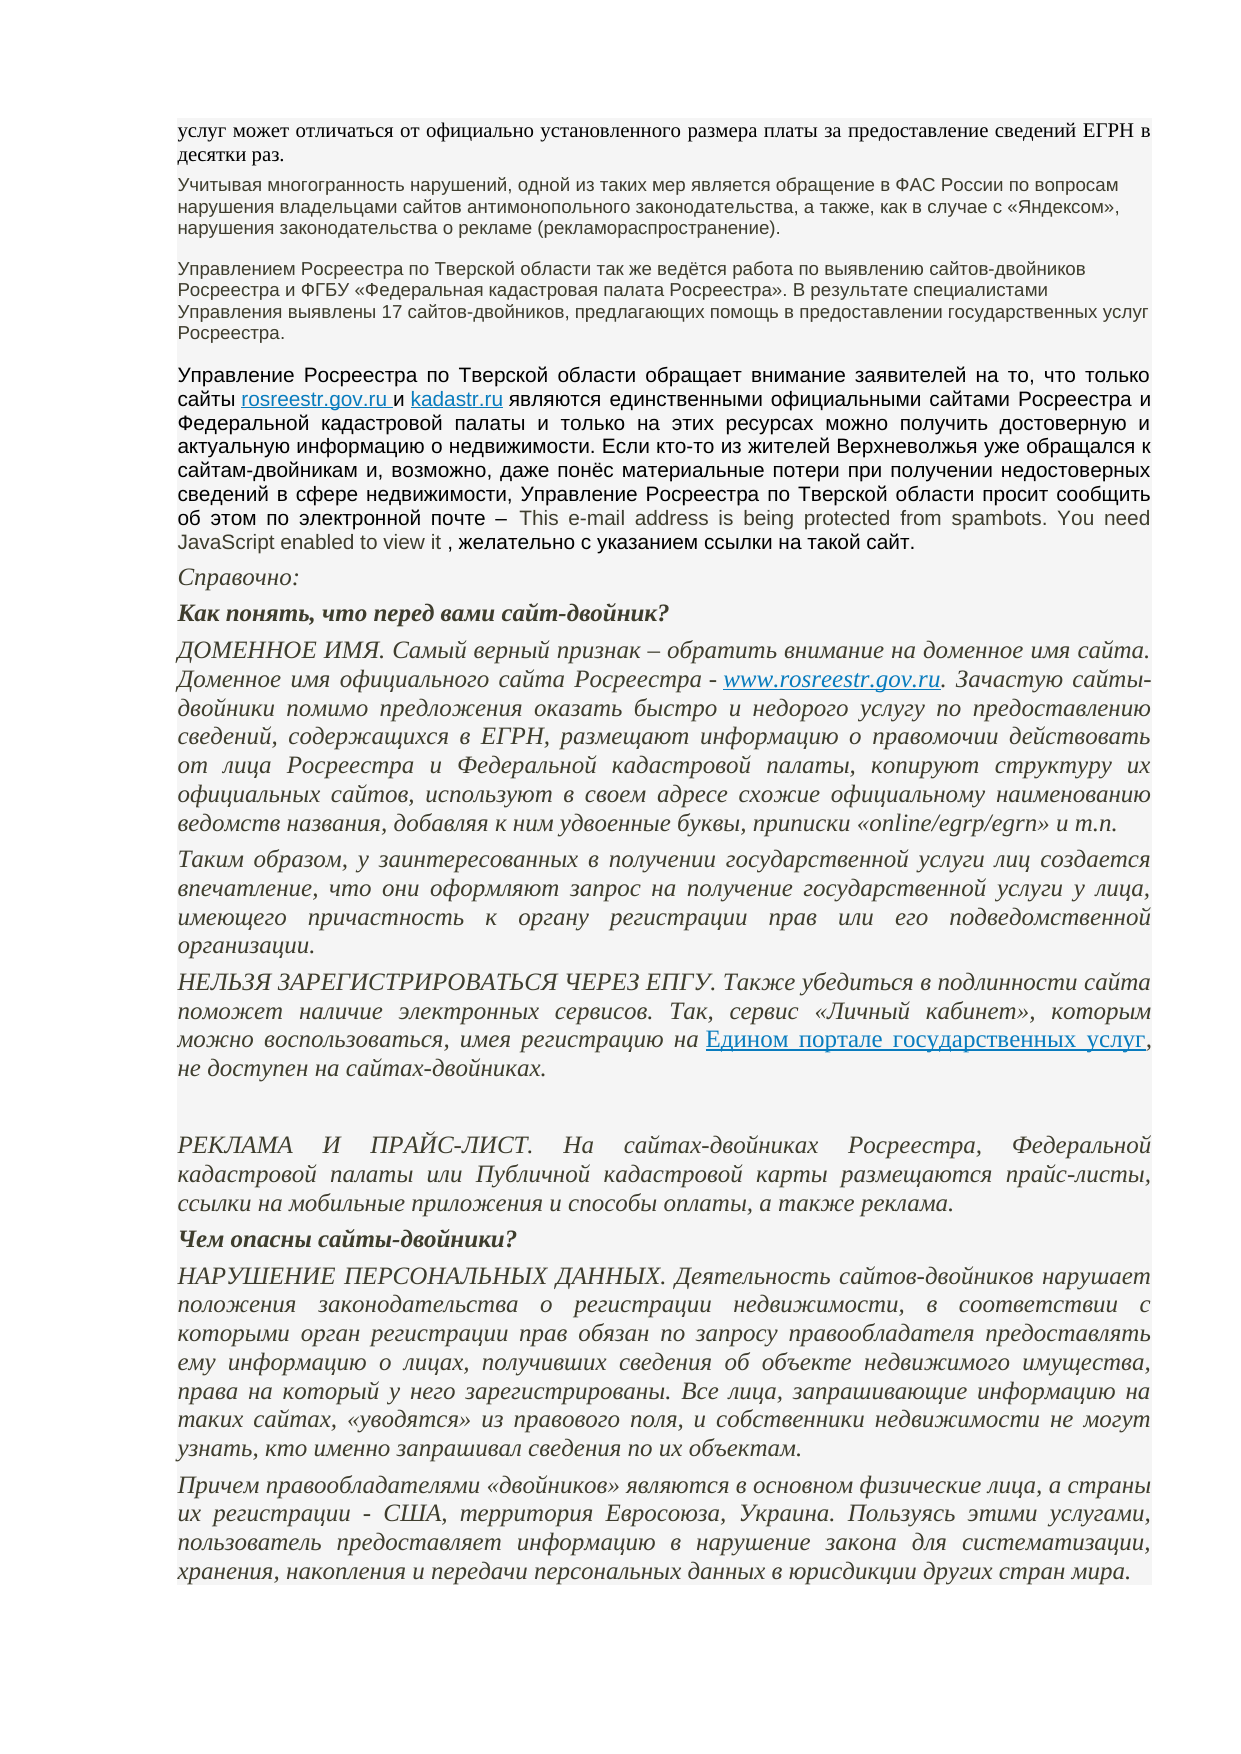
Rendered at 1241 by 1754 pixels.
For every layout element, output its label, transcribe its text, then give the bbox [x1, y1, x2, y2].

text Учитывая многогранность нарушений, одной из таких мер является обращение в ФАС России по вопросам нарушения владельцами сайтов антимонопольного законодательства, а также, как в случае с «Яндексом», нарушения законодательства о рекламе (рекламораспространение). [177, 174, 1152, 239]
text Чем опасны сайты-двойники? [177, 1224, 1152, 1253]
text НАРУШЕНИЕ ПЕРСОНАЛЬНЫХ ДАННЫХ. Деятельность сайтов-двойников нарушает положения законодательства о регистрации недвижимости, в соответствии с которыми орган регистрации прав обязан по запросу правообладателя предоставлять ему информацию о лицах, получивших сведения об объекте недвижимого имущества, права на который у него зарегистрированы. Все лица, запрашивающие информацию на таких сайтах, «уводятся» из правового поля, и собственники недвижимости не могут узнать, кто именно запрашивал сведения по их объектам. [177, 1261, 1152, 1462]
text НЕЛЬЗЯ ЗАРЕГИСТРИРОВАТЬСЯ ЧЕРЕЗ ЕПГУ. Также убедиться в подлинности сайта поможет наличие электронных сервисов. Так, сервис «Личный кабинет», которым можно воспользоваться, имея регистрацию на Едином портале государственных услуг, не доступен на сайтах-двойниках. [177, 967, 1152, 1082]
text Управление Росреестра по Тверской области обращает внимание заявителей на то, что только сайты rosreestr.gov.ru и kadastr.ru являются единственными официальными сайтами Росреестра и Федеральной кадастровой палаты и только на этих ресурсах можно получить достоверную и актуальную информацию о недвижимости. Если кто-то из жителей Верхневолжья уже обращался к сайтам-двойникам и, возможно, даже понёс материальные потери при получении недостоверных сведений в сфере недвижимости, Управление Росреестра по Тверской области просит сообщить об этом по электронной почте – This e-mail address is being protected from spambots. You need JavaScript enabled to view it , желательно с указанием ссылки на такой сайт. [177, 362, 1152, 554]
text ДОМЕННОЕ ИМЯ. Самый верный признак – обратить внимание на доменное имя сайта. Доменное имя официального сайта Росреестра - www.rosreestr.gov.ru. Зачастую сайты-двойники помимо предложения оказать быстро и недорого услугу по предоставлению сведений, содержащихся в ЕГРН, размещают информацию о правомочии действовать от лица Росреестра и Федеральной кадастровой палаты, копируют структуру их официальных сайтов, используют в своем адресе схожие официальному наименованию ведомств названия, добавляя к ним удвоенные буквы, приписки «online/egrp/egrn» и т.п. [177, 635, 1152, 836]
text Причем правообладателями «двойников» являются в основном физические лица, а страны их регистрации - США, территория Евросоюза, Украина. Пользуясь этими услугами, пользователь предоставляет информацию в нарушение закона для систематизации, хранения, накопления и передачи персональных данных в юрисдикции других стран мира. [177, 1470, 1152, 1585]
text Как понять, что перед вами сайт-двойник? [177, 598, 1152, 627]
text Таким образом, у заинтересованных в получении государственной услуги лиц создается впечатление, что они оформляют запрос на получение государственной услуги у лица, имеющего причастность к органу регистрации прав или его подведомственной организации. [177, 844, 1152, 959]
text РЕКЛАМА И ПРАЙС-ЛИСТ. На сайтах-двойниках Росреестра, Федеральной кадастровой палаты или Публичной кадастровой карты размещаются прайс-листы, ссылки на мобильные приложения и способы оплаты, а также реклама. [177, 1130, 1152, 1216]
text Управлением Росреестра по Тверской области так же ведётся работа по выявлению сайтов-двойников Росреестра и ФГБУ «Федеральная кадастровая палата Росреестра». В результате специалистами Управления выявлены 17 сайтов-двойников, предлагающих помощь в предоставлении государственных услуг Росреестра. [177, 257, 1152, 344]
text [177, 118, 1152, 166]
text Справочно: [177, 562, 1152, 591]
